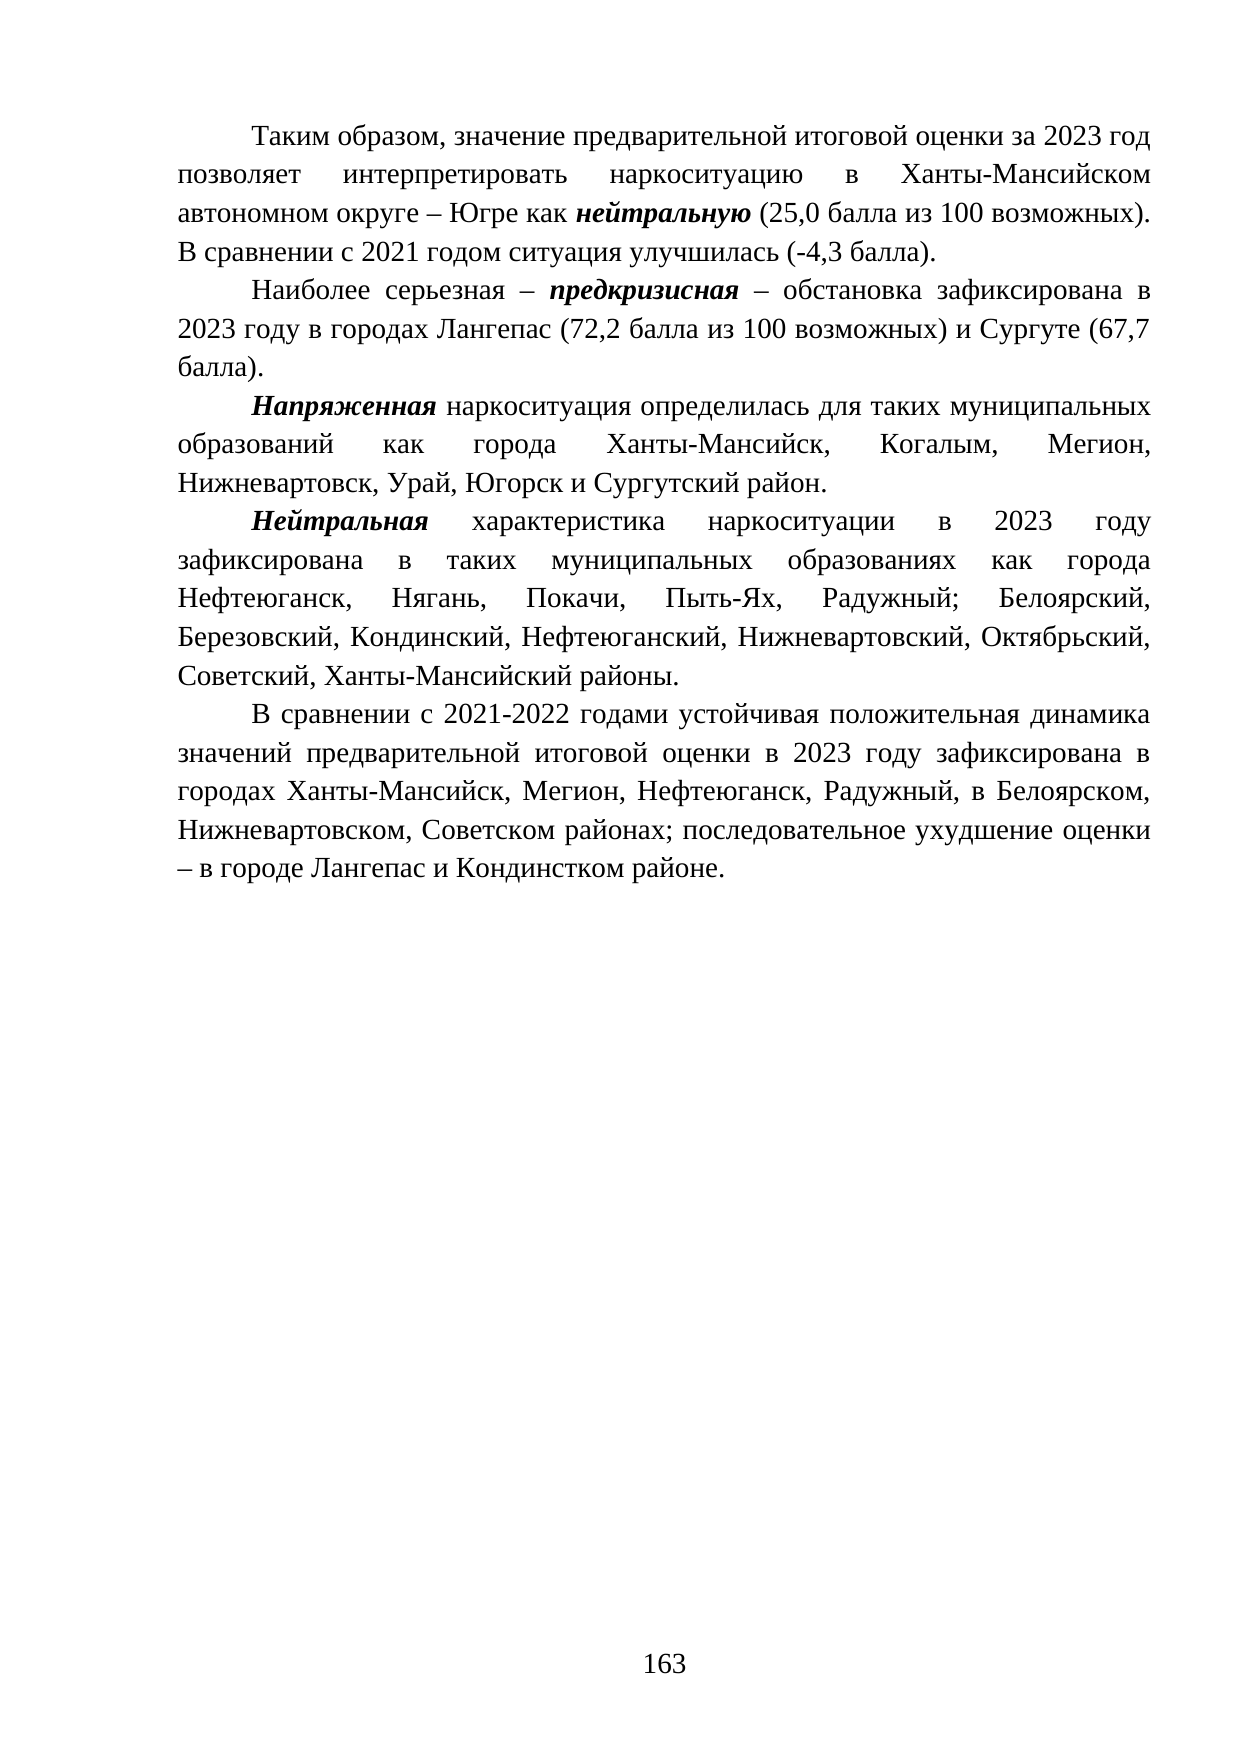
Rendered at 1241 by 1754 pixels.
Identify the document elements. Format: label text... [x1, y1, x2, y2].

text Таким образом, значение предварительной итоговой оценки за 2023 год позволяет интерпретировать наркоситуацию в Ханты-Мансийском автономном округе – Югре как нейтральную (25,0 балла из 100 возможных). В сравнении с 2021 годом ситуация улучшилась (-4,3 балла). [177, 118, 1152, 267]
text Наиболее серьезная – предкризисная – обстановка зафиксирована в 2023 году в городах Лангепас (72,2 балла из 100 возможных) и Сургуте (67,7 балла). [177, 272, 1152, 383]
text Напряженная наркоситуация определилась для таких муниципальных образований как города Ханты-Мансийск, Когалым, Мегион, Нижневартовск, Урай, Югорск и Сургутский район. [177, 388, 1152, 498]
text В сравнении с 2021-2022 годами устойчивая положительная динамика значений предварительной итоговой оценки в 2023 году зафиксирована в городах Ханты-Мансийск, Мегион, Нефтеюганск, Радужный, в Белоярском, Нижневартовском, Советском районах; последовательное ухудшение оценки – в городе Лангепас и Кондинстком районе. [177, 696, 1152, 884]
text Нейтральная характеристика наркоситуации в 2023 году зафиксирована в таких муниципальных образованиях как города Нефтеюганск, Нягань, Покачи, Пыть-Ях, Радужный; Белоярский, Березовский, Кондинский, Нефтеюганский, Нижневартовский, Октябрьский, Советский, Ханты-Мансийский районы. [177, 503, 1152, 691]
